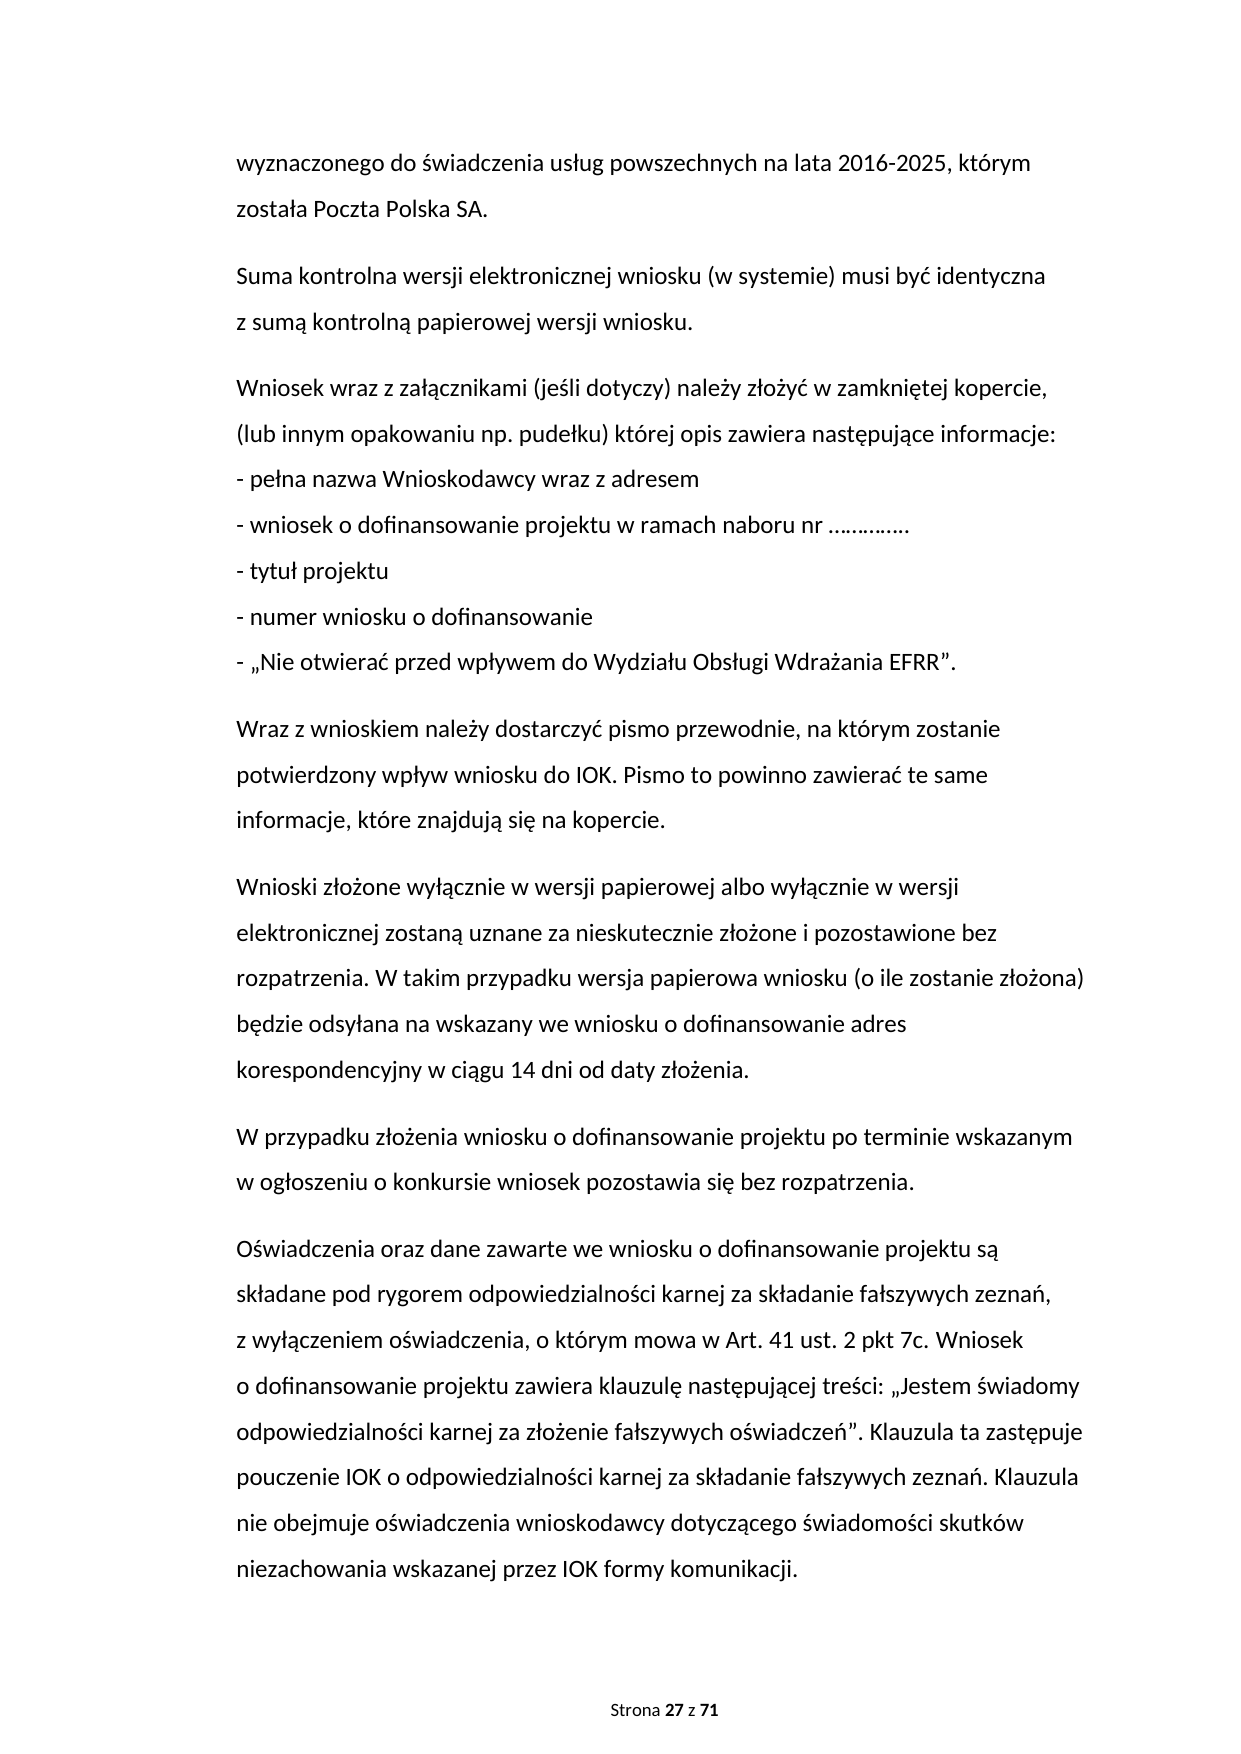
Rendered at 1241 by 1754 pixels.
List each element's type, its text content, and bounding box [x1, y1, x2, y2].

text Wraz z wnioskiem należy dostarczyć pismo przewodnie, na którym zostanie potwierdzony wpływ wniosku do IOK. Pismo to powinno zawierać te same informacje, które znajdują się na kopercie. [236, 713, 1093, 835]
text - „Nie otwierać przed wpływem do Wydziału Obsługi Wdrażania EFRR”. [236, 647, 1093, 677]
text Wniosek wraz z załącznikami (jeśli dotyczy) należy złożyć w zamkniętej kopercie, (lub innym opakowaniu np. pudełku) której opis zawiera następujące informacje: [236, 372, 1093, 448]
text - numer wniosku o dofinansowanie [236, 601, 1093, 631]
text - wniosek o dofinansowanie projektu w ramach naboru nr ………….. [236, 509, 1093, 540]
text Suma kontrolna wersji elektronicznej wniosku (w systemie) musi być identyczna z sumą kontrolną papierowej wersji wniosku. [236, 260, 1093, 336]
text Oświadczenia oraz dane zawarte we wniosku o dofinansowanie projektu są składane pod rygorem odpowiedzialności karnej za składanie fałszywych zeznań, z wyłączeniem oświadczenia, o którym mowa w Art. 41 ust. 2 pkt 7c. Wniosek o dofinansowanie projektu zawiera klauzulę następującej treści: „Jestem świadomy odpowiedzialności karnej za złożenie fałszywych oświadczeń”. Klauzula ta zastępuje pouczenie IOK o odpowiedzialności karnej za składanie fałszywych zeznań. Klauzula nie obejmuje oświadczenia wnioskodawcy dotyczącego świadomości skutków niezachowania wskazanej przez IOK formy komunikacji. [236, 1233, 1093, 1583]
text W przypadku złożenia wniosku o dofinansowanie projektu po terminie wskazanym w ogłoszeniu o konkursie wniosek pozostawia się bez rozpatrzenia. [236, 1121, 1093, 1197]
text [236, 148, 1093, 224]
text - pełna nazwa Wnioskodawcy wraz z adresem [236, 464, 1093, 494]
text Wnioski złożone wyłącznie w wersji papierowej albo wyłącznie w wersji elektronicznej zostaną uznane za nieskutecznie złożone i pozostawione bez rozpatrzenia. W takim przypadku wersja papierowa wniosku (o ile zostanie złożona) będzie odsyłana na wskazany we wniosku o dofinansowanie adres korespondencyjny w ciągu 14 dni od daty złożenia. [236, 871, 1093, 1084]
text - tytuł projektu [236, 555, 1093, 586]
